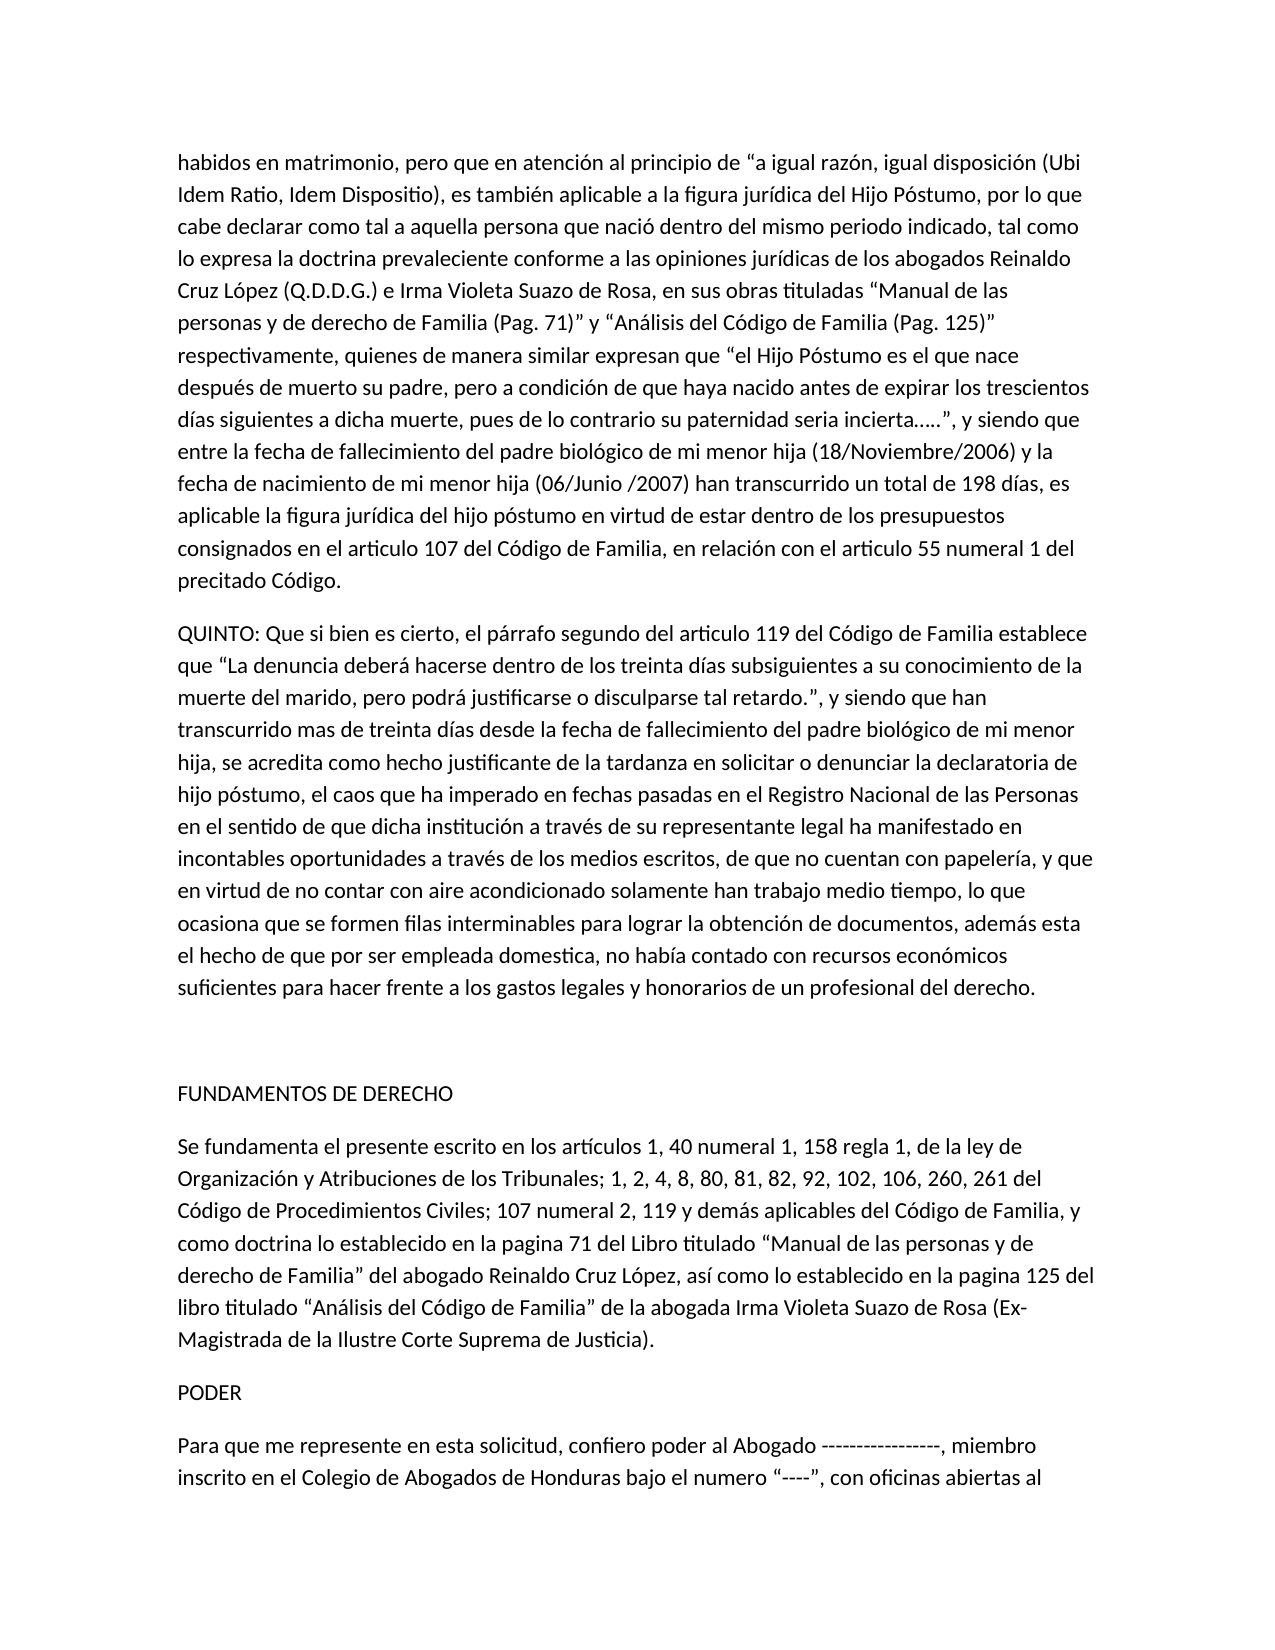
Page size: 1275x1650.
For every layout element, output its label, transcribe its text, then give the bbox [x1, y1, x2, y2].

text PODER [177, 1378, 1098, 1406]
text FUNDAMENTOS DE DERECHO [177, 1079, 1098, 1107]
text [177, 1431, 1098, 1492]
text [177, 148, 1098, 594]
text QUINTO: Que si bien es cierto, el párrafo segundo del articulo 119 del Código de Familia establece que “La denuncia deberá hacerse dentro de los treinta días subsiguientes a su conocimiento de la muerte del marido, pero podrá justificarse o disculparse tal retardo.”, y siendo que han transcurrido mas de treinta días desde la fecha de fallecimiento del padre biológico de mi menor hija, se acredita como hecho justificante de la tardanza en solicitar o denunciar la declaratoria de hijo póstumo, el caos que ha imperado en fechas pasadas en el Registro Nacional de las Personas en el sentido de que dicha institución a través de su representante legal ha manifestado en incontables oportunidades a través de los medios escritos, de que no cuentan con papelería, y que en virtud de no contar con aire acondicionado solamente han trabajo medio tiempo, lo que ocasiona que se formen filas interminables para lograr la obtención de documentos, además esta el hecho de que por ser empleada domestica, no había contado con recursos económicos suficientes para hacer frente a los gastos legales y honorarios de un profesional del derecho. [177, 619, 1098, 1001]
text Se fundamenta el presente escrito en los artículos 1, 40 numeral 1, 158 regla 1, de la ley de Organización y Atribuciones de los Tribunales; 1, 2, 4, 8, 80, 81, 82, 92, 102, 106, 260, 261 del Código de Procedimientos Civiles; 107 numeral 2, 119 y demás aplicables del Código de Familia, y como doctrina lo establecido en la pagina 71 del Libro titulado “Manual de las personas y de derecho de Familia” del abogado Reinaldo Cruz López, así como lo establecido en la pagina 125 del libro titulado “Análisis del Código de Familia” de la abogada Irma Violeta Suazo de Rosa (Ex-Magistrada de la Ilustre Corte Suprema de Justicia). [177, 1132, 1098, 1353]
